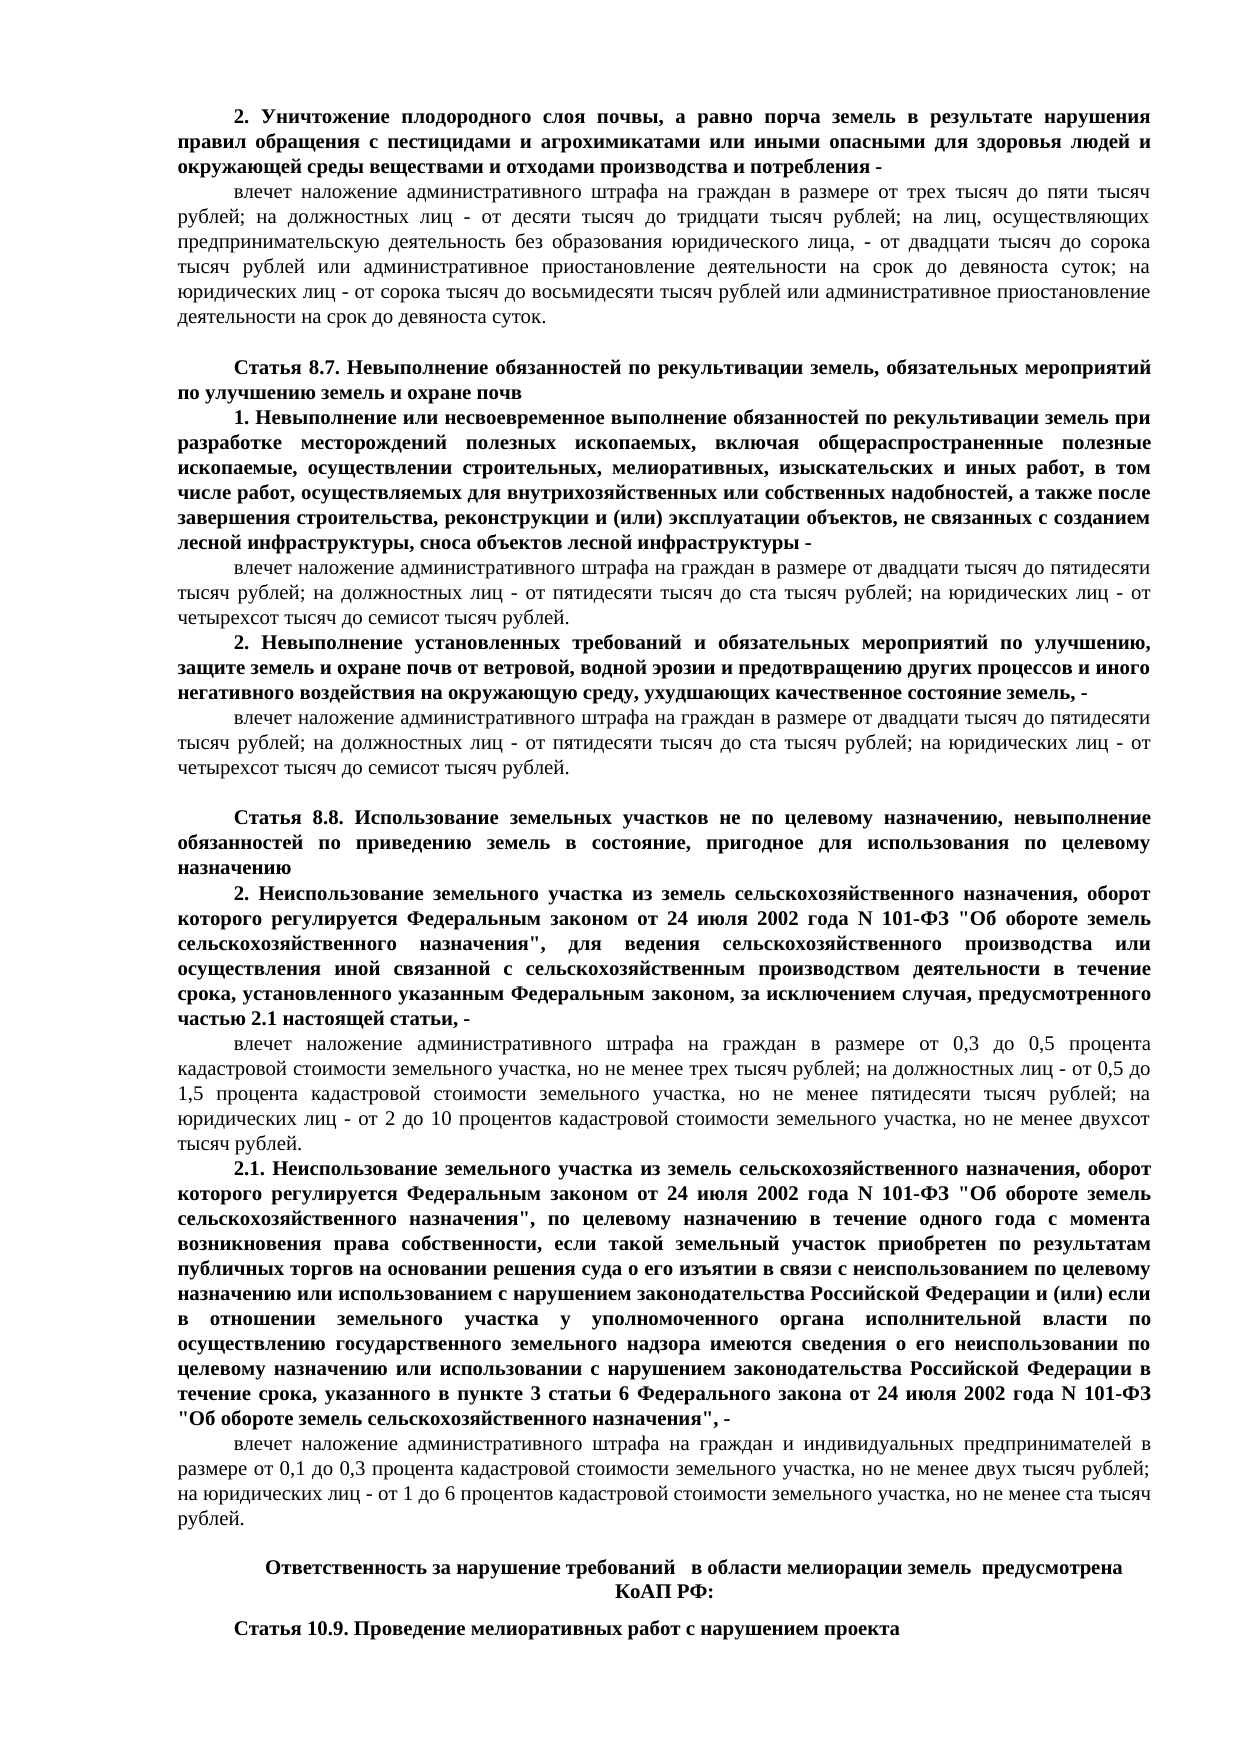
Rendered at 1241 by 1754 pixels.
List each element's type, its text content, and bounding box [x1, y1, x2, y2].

text 1. Невыполнение или несвоевременное выполнение обязанностей по рекультивации земель при разработке месторождений полезных ископаемых, включая общераспространенные полезные ископаемые, осуществлении строительных, мелиоративных, изыскательских и иных работ, в том числе работ, осуществляемых для внутрихозяйственных или собственных надобностей, а также после завершения строительства, реконструкции и (или) эксплуатации объектов, не связанных с созданием лесной инфраструктуры, сноса объектов лесной инфраструктуры - [177, 404, 1152, 554]
text влечет наложение административного штрафа на граждан в размере от трех тысяч до пяти тысяч рублей; на должностных лиц - от десяти тысяч до тридцати тысяч рублей; на лиц, осуществляющих предпринимательскую деятельность без образования юридического лица, - от двадцати тысяч до сорока тысяч рублей или административное приостановление деятельности на срок до девяноста суток; на юридических лиц - от сорока тысяч до восьмидесяти тысяч рублей или административное приостановление деятельности на срок до девяноста суток. [177, 178, 1152, 328]
text влечет наложение административного штрафа на граждан в размере от двадцати тысяч до пятидесяти тысяч рублей; на должностных лиц - от пятидесяти тысяч до ста тысяч рублей; на юридических лиц - от четырехсот тысяч до семисот тысяч рублей. [177, 554, 1152, 629]
text 2. Уничтожение плодородного слоя почвы, а равно порча земель в результате нарушения правил обращения с пестицидами и агрохимикатами или иными опасными для здоровья людей и окружающей среды веществами и отходами производства и потребления - [177, 103, 1152, 178]
text 2. Неиспользование земельного участка из земель сельскохозяйственного назначения, оборот которого регулируется Федеральным законом от 24 июля 2002 года N 101-ФЗ "Об обороте земель сельскохозяйственного назначения", для ведения сельскохозяйственного производства или осуществления иной связанной с сельскохозяйственным производством деятельности в течение срока, установленного указанным Федеральным законом, за исключением случая, предусмотренного частью 2.1 настоящей статьи, - [177, 879, 1152, 1029]
text 2.1. Неиспользование земельного участка из земель сельскохозяйственного назначения, оборот которого регулируется Федеральным законом от 24 июля 2002 года N 101-ФЗ "Об обороте земель сельскохозяйственного назначения", по целевому назначению в течение одного года с момента возникновения права собственности, если такой земельный участок приобретен по результатам публичных торгов на основании решения суда о его изъятии в связи с неиспользованием по целевому назначению или использованием с нарушением законодательства Российской Федерации и (или) если в отношении земельного участка у уполномоченного органа исполнительной власти по осуществлению государственного земельного надзора имеются сведения о его неиспользовании по целевому назначению или использовании с нарушением законодательства Российской Федерации в течение срока, указанного в пункте 3 статьи 6 Федерального закона от 24 июля 2002 года N 101-ФЗ "Об обороте земель сельскохозяйственного назначения", - [177, 1155, 1152, 1430]
text 2. Невыполнение установленных требований и обязательных мероприятий по улучшению, защите земель и охране почв от ветровой, водной эрозии и предотвращению других процессов и иного негативного воздействия на окружающую среду, ухудшающих качественное состояние земель, - [177, 629, 1152, 704]
text влечет наложение административного штрафа на граждан в размере от двадцати тысяч до пятидесяти тысяч рублей; на должностных лиц - от пятидесяти тысяч до ста тысяч рублей; на юридических лиц - от четырехсот тысяч до семисот тысяч рублей. [177, 704, 1152, 779]
text Статья 8.8. Использование земельных участков не по целевому назначению, невыполнение обязанностей по приведению земель в состояние, пригодное для использования по целевому назначению [177, 804, 1152, 879]
text влечет наложение административного штрафа на граждан и индивидуальных предпринимателей в размере от 0,1 до 0,3 процента кадастровой стоимости земельного участка, но не менее двух тысяч рублей; на юридических лиц - от 1 до 6 процентов кадастровой стоимости земельного участка, но не менее ста тысяч рублей. [177, 1430, 1152, 1530]
text Статья 10.9. Проведение мелиоративных работ с нарушением проекта [177, 1616, 1152, 1640]
text Ответственность за нарушение требований в области мелиорации земель предусмотрена КоАП РФ: [177, 1555, 1152, 1603]
text влечет наложение административного штрафа на граждан в размере от 0,3 до 0,5 процента кадастровой стоимости земельного участка, но не менее трех тысяч рублей; на должностных лиц - от 0,5 до 1,5 процента кадастровой стоимости земельного участка, но не менее пятидесяти тысяч рублей; на юридических лиц - от 2 до 10 процентов кадастровой стоимости земельного участка, но не менее двухсот тысяч рублей. [177, 1029, 1152, 1154]
text Статья 8.7. Невыполнение обязанностей по рекультивации земель, обязательных мероприятий по улучшению земель и охране почв [177, 354, 1152, 404]
